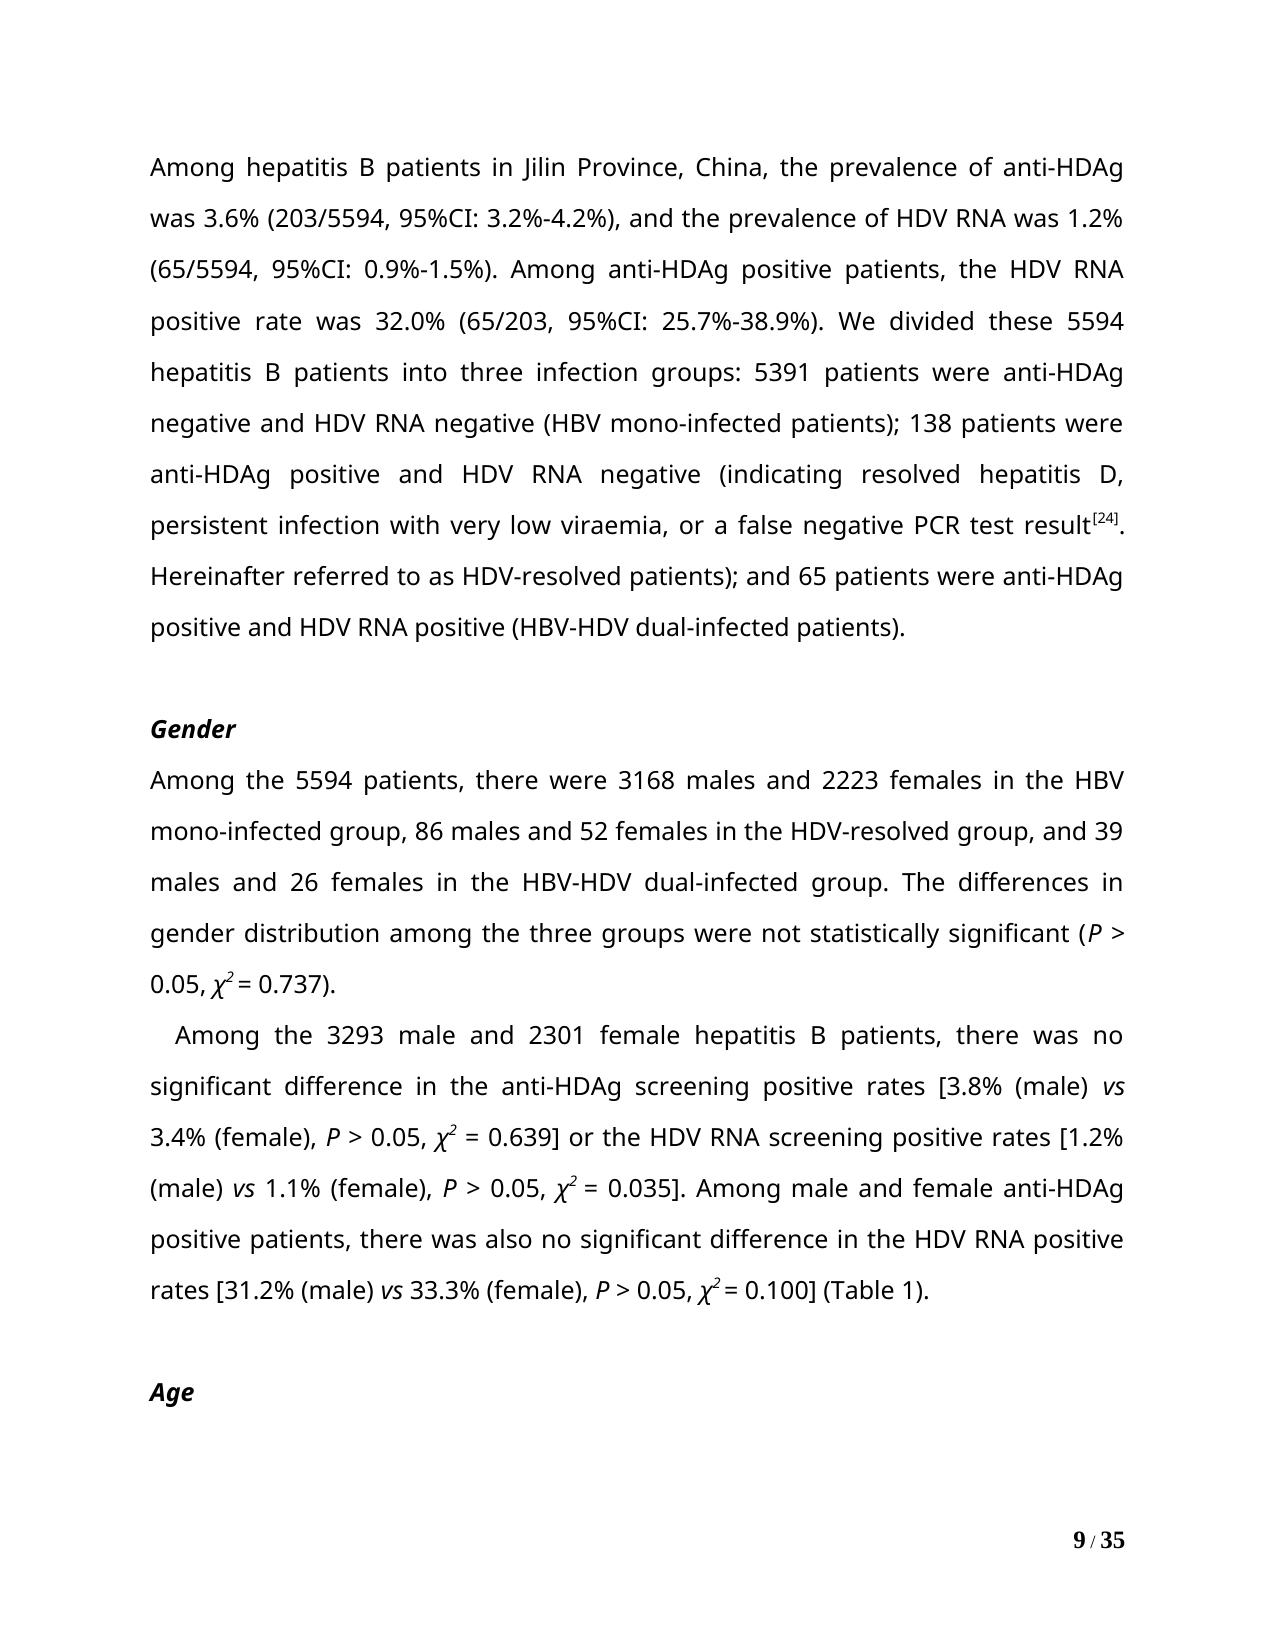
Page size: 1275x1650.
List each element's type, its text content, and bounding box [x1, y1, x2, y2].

text Age [150, 1375, 1125, 1409]
text Among hepatitis B patients in Jilin Province, China, the prevalence of anti-HDAg was 3.6% (203/5594, 95%CI: 3.2%-4.2%), and the prevalence of HDV RNA was 1.2% (65/5594, 95%CI: 0.9%-1.5%). Among anti-HDAg positive patients, the HDV RNA positive rate was 32.0% (65/203, 95%CI: 25.7%-38.9%). We divided these 5594 hepatitis B patients into three infection groups: 5391 patients were anti-HDAg negative and HDV RNA negative (HBV mono-infected patients); 138 patients were anti-HDAg positive and HDV RNA negative (indicating resolved hepatitis D, persistent infection with very low viraemia, or a false negative PCR test result[24]. Hereinafter referred to as HDV-resolved patients); and 65 patients were anti-HDAg positive and HDV RNA positive (HBV-HDV dual-infected patients). [150, 150, 1125, 643]
text Among the 3293 male and 2301 female hepatitis B patients, there was no significant difference in the anti-HDAg screening positive rates [3.8% (male) vs 3.4% (female), P > 0.05, χ2 = 0.639] or the HDV RNA screening positive rates [1.2% (male) vs 1.1% (female), P > 0.05, χ2 = 0.035]. Among male and female anti-HDAg positive patients, there was also no significant difference in the HDV RNA positive rates [31.2% (male) vs 33.3% (female), P > 0.05, χ2 = 0.100] (Table 1). [150, 1018, 1125, 1307]
text Among the 5594 patients, there were 3168 males and 2223 females in the HBV mono-infected group, 86 males and 52 females in the HDV-resolved group, and 39 males and 26 females in the HBV-HDV dual-infected group. The differences in gender distribution among the three groups were not statistically significant (P > 0.05, χ2 = 0.737). [150, 762, 1125, 1001]
text Gender [150, 711, 1125, 746]
